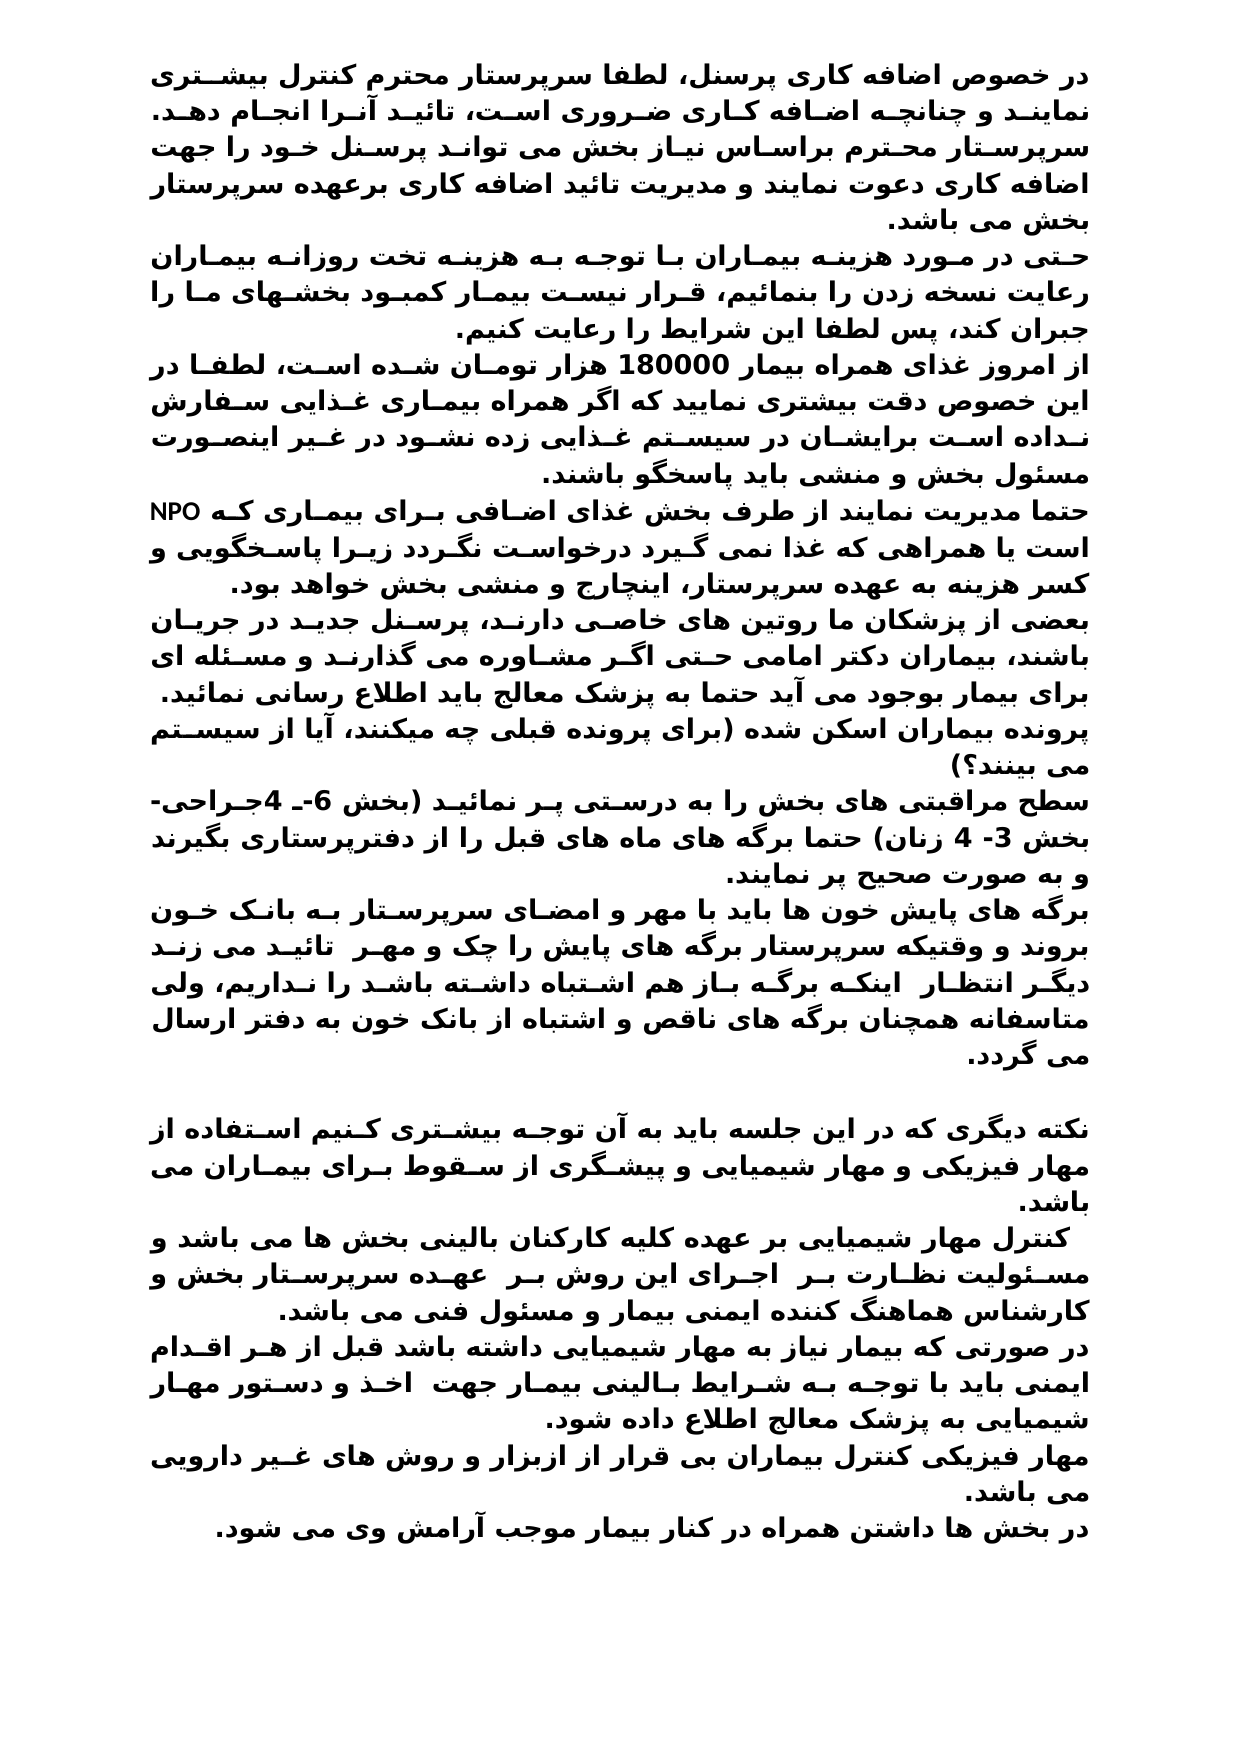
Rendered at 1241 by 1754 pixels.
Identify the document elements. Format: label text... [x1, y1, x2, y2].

text حتما مدیریت نمایند از طرف بخش غذای اضافی برای بیماری که NPO است یا همراهی که غذا نمی گیرد درخواست نگردد زیرا پاسخگویی و کسر هزینه به عهده سرپرستار، اینچارج و منشی بخش خواهد بود. [150, 494, 1090, 600]
text پرونده بیماران اسکن شده (برای پرونده قبلی چه میکنند، آیا از سیستم می بینند؟) [150, 713, 1090, 781]
text در بخش ها داشتن همراه در کنار بیمار موجب آرامش وی می شود. [150, 1512, 1090, 1544]
text در صورتی که بیمار نیاز به مهار شیمیایی داشته باشد قبل از هر اقدام ایمنی باید با توجه به شرایط بالینی بیمار جهت اخذ و دستور مهار شیمیایی به پزشک معالج اطلاع داده شود. [150, 1331, 1090, 1435]
text مهار فیزیکی کنترل بیماران بی قرار از ازبزار و روش های غیر دارویی می باشد. [150, 1440, 1090, 1508]
text کنترل مهار شیمیایی بر عهده کلیه کارکنان بالینی بخش ها می باشد و مسئولیت نظارت بر اجرای این روش بر عهده سرپرستار بخش و کارشناس هماهنگ کننده ایمنی بیمار و مسئول فنی می باشد. [150, 1222, 1090, 1326]
text نکته دیگری که در این جلسه باید به آن توجه بیشتری کنیم استفاده از مهار فیزیکی و مهار شیمیایی و پیشگری از سقوط برای بیماران می باشد. [150, 1113, 1090, 1218]
text حتی در مورد هزینه بیماران با توجه به هزینه تخت روزانه بیماران رعایت نسخه زدن را بنمائیم، قرار نیست بیمار کمبود بخشهای ما را جبران کند، پس لطفا این شرایط را رعایت کنیم. [150, 240, 1090, 344]
text بعضی از پزشکان ما روتین های خاصی دارند، پرسنل جدید در جریان باشند، بیماران دکتر امامی حتی اگر مشاوره می گذارند و مسئله ای برای بیمار بوجود می آید حتما به پزشک معالج باید اطلاع رسانی نمائید. [150, 604, 1090, 708]
text در خصوص اضافه کاری پرسنل، لطفا سرپرستار محترم کنترل بیشتری نمایند و چنانچه اضافه کاری ضروری است، تائید آنرا انجام دهد. سرپرستار محترم براساس نیاز بخش می تواند پرسنل خود را جهت اضافه کاری دعوت نمایند و مدیریت تائید اضافه کاری برعهده سرپرستار بخش می باشد. [150, 59, 1090, 236]
text برگه های پایش خون ها باید با مهر و امضای سرپرستار به بانک خون بروند و وقتیکه سرپرستار برگه های پایش را چک و مهر تائید می زند دیگر انتظار اینکه برگه باز هم اشتباه داشته باشد را نداریم، ولی متاسفانه همچنان برگه های ناقص و اشتباه از بانک خون به دفتر ارسال می گردد. [150, 894, 1090, 1071]
text سطح مراقبتی های بخش را به درستی پر نمائید (بخش 6- 4جراحی- بخش 3- 4 زنان) حتما برگه های ماه های قبل را از دفترپرستاری بگیرند و به صورت صحیح پر نمایند. [150, 786, 1090, 890]
text از امروز غذای همراه بیمار 180000 هزار تومان شده است، لطفا در این خصوص دقت بیشتری نمایید که اگر همراه بیماری غذایی سفارش نداده است برایشان در سیستم غذایی زده نشود در غیر اینصورت مسئول بخش و منشی باید پاسخگو باشند. [150, 349, 1090, 489]
